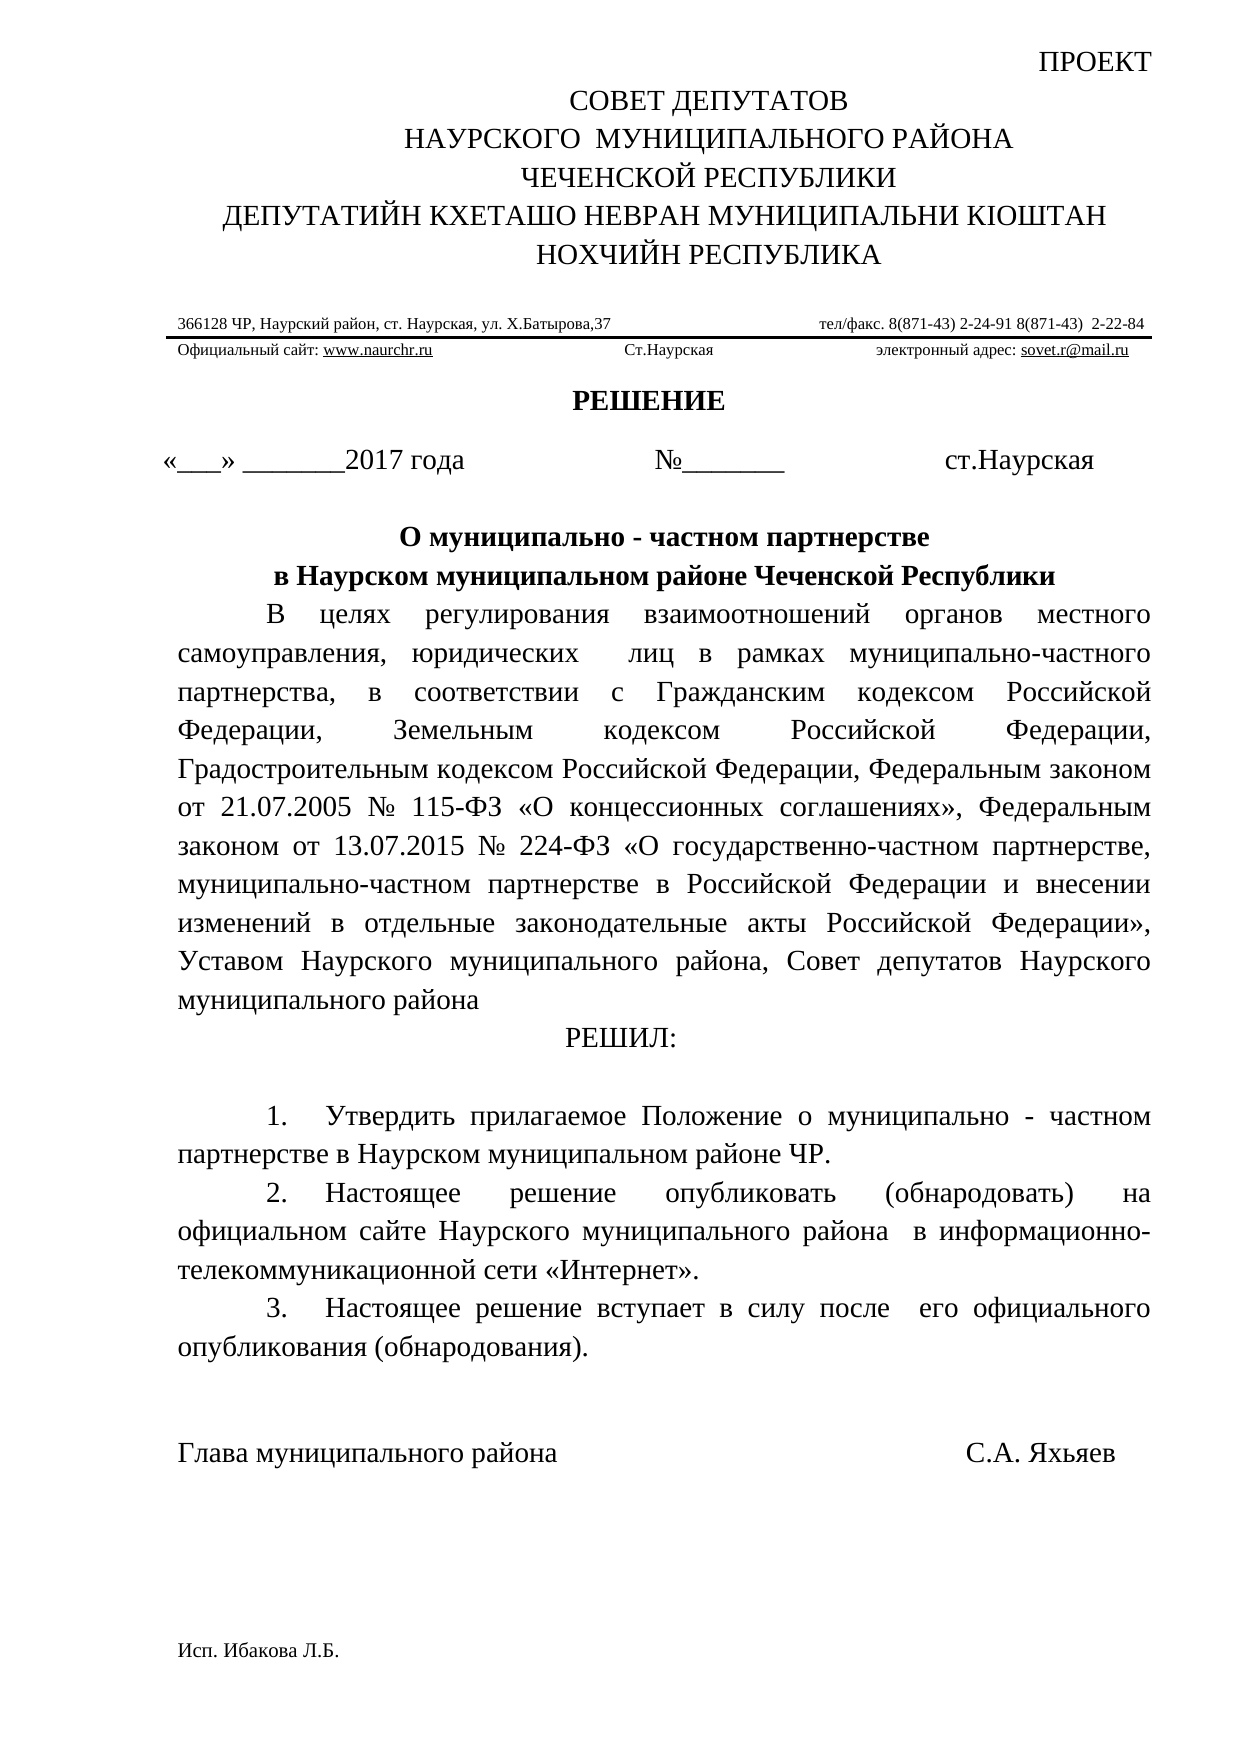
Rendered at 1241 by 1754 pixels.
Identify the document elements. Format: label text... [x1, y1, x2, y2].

text НОХЧИЙН РЕСПУБЛИКА [177, 237, 1152, 271]
text ДЕПУТАТИЙН КХЕТАШО НЕВРАН МУНИЦИПАЛЬНИ КIОШТАН [177, 198, 1152, 232]
table_header Официальный сайт: www.naurchr.ru Ст.Наурская электронный адрес: sovet.r@mail.ru [166, 339, 1152, 383]
list Настоящее решение опубликовать (обнародовать) на официальном сайте Наурского муниципального района в информационно-телекоммуникационной сети «Интернет». [177, 1175, 1152, 1285]
text О муниципально - частном партнерстве [162, 519, 1167, 553]
text «___» _______2017 года №_______ ст.Наурская [162, 442, 1167, 476]
text РЕШИЛ: [177, 1021, 1152, 1054]
text ЧЕЧЕНСКОЙ РЕСПУБЛИКИ [177, 160, 1152, 193]
text СОВЕТ ДЕПУТАТОВ [177, 83, 1152, 116]
list Утвердить прилагаемое Положение о муниципально - частном партнерстве в Наурском муниципальном районе ЧР. [177, 1098, 1152, 1170]
text НАУРСКОГО МУНИЦИПАЛЬНОГО РАЙОНА [177, 121, 1152, 155]
text Исп. Ибакова Л.Б. [177, 1638, 1150, 1662]
text Глава муниципального района С.А. Яхьяев [177, 1435, 1150, 1469]
text ПРОЕКТ [177, 44, 1152, 78]
text в Наурском муниципальном районе Чеченской Республики [162, 558, 1167, 592]
text 366128 ЧР, Наурский район, ст. Наурская, ул. Х.Батырова,37 тел/факс. 8(871-43) 2-24-91 8(871-43) 2-22-84 [177, 314, 1152, 333]
text РЕШЕНИЕ [177, 383, 1152, 417]
list Настоящее решение вступает в силу после его официального опубликования (обнародования). [177, 1290, 1152, 1362]
text В целях регулирования взаимоотношений органов местного самоуправления, юридических лиц в рамках муниципально-частного партнерства, в соответствии с Гражданским кодексом Российской Федерации, Земельным кодексом Российской Федерации, Градостроительным кодексом Российской Федерации, Федеральным законом от 21.07.2005 № 115-ФЗ «О концессионных соглашениях», Федеральным законом от 13.07.2015 № 224-ФЗ «О государственно-частном партнерстве, муниципально-частном партнерстве в Российской Федерации и внесении изменений в отдельные законодательные акты Российской Федерации», Уставом Наурского муниципального района, Совет депутатов Наурского муниципального района [177, 597, 1152, 1016]
